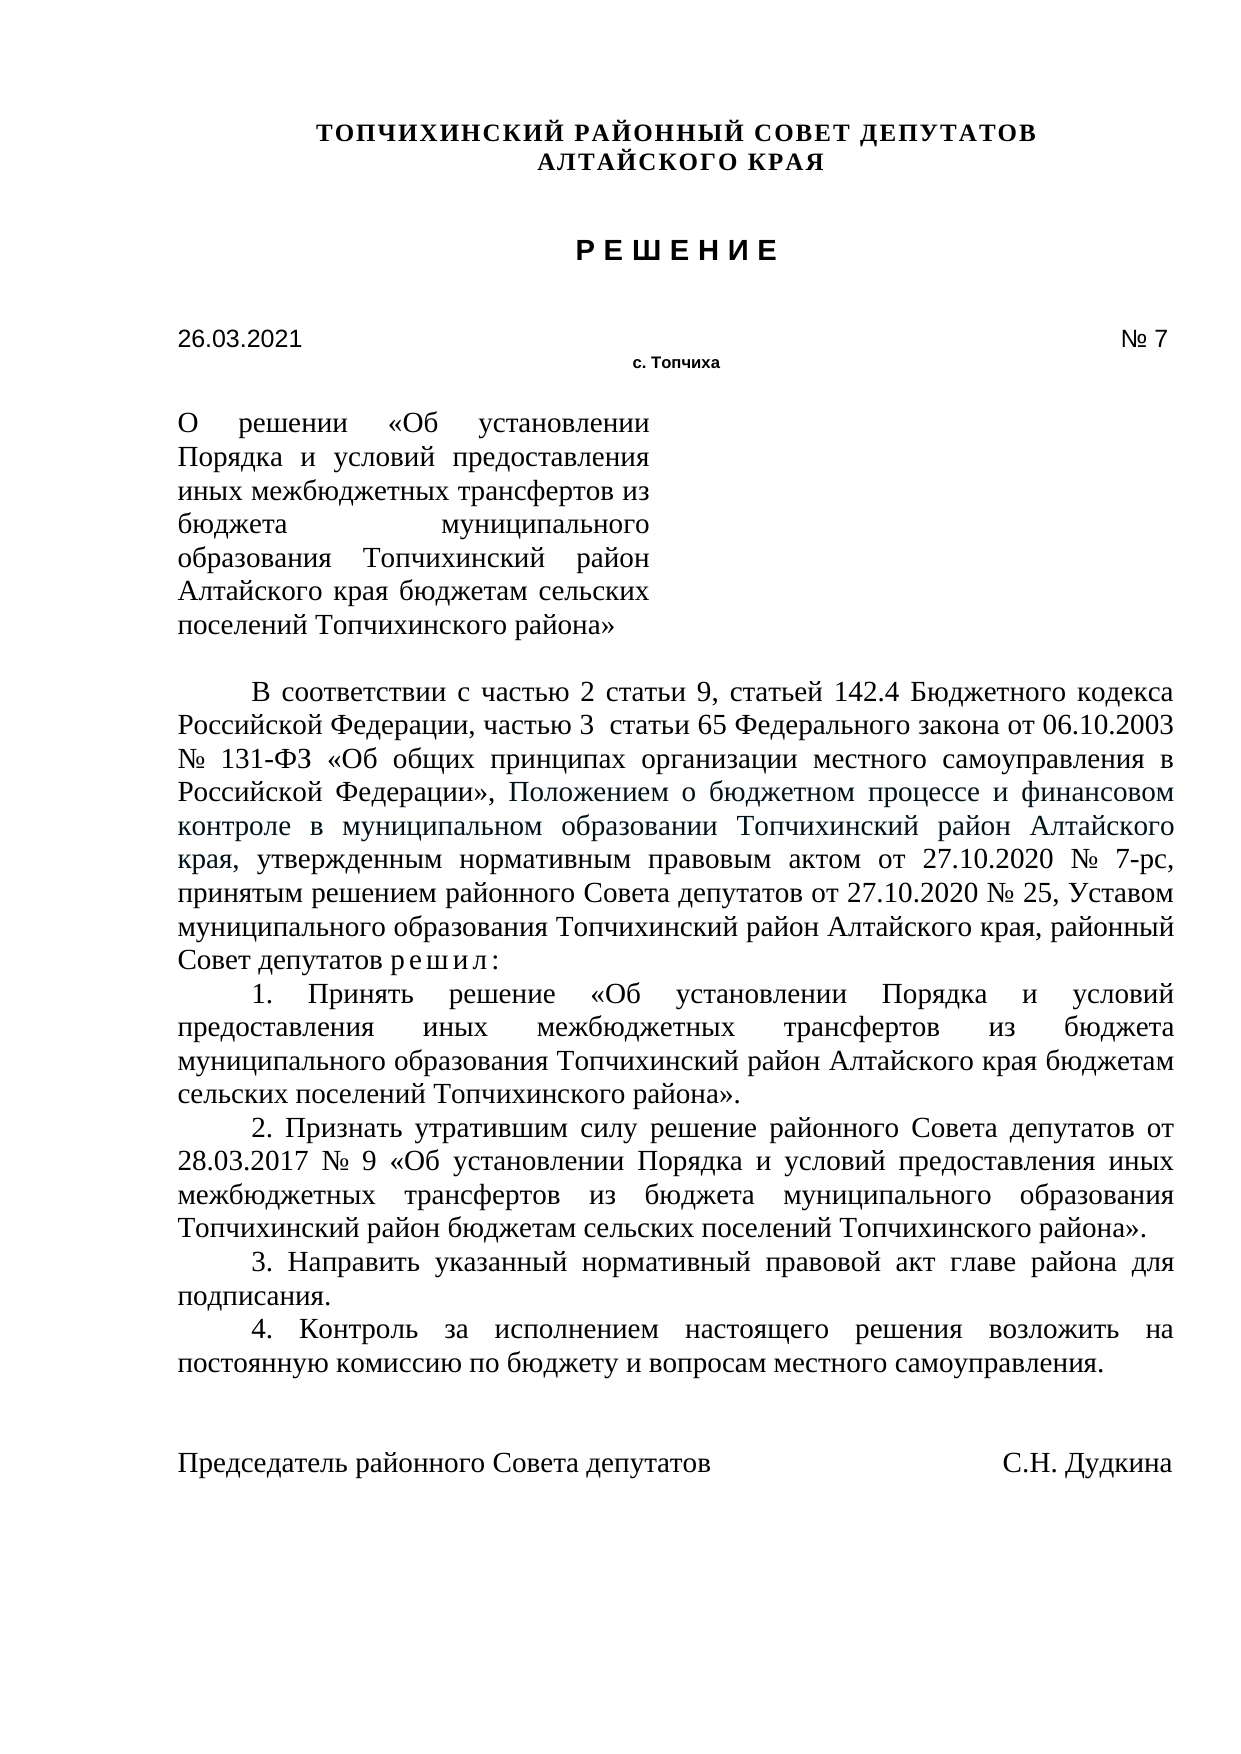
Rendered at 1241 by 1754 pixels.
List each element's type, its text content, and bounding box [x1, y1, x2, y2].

text 4. Контроль за исполнением настоящего решения возложить на постоянную комиссию по бюджету и вопросам местного самоуправления. [177, 1311, 1175, 1378]
title ТОПЧИХИНСКИЙ РАЙОННЫЙ СОВЕТ ДЕПУТАТОВ [177, 118, 1175, 147]
text 3. Направить указанный нормативный правовой акт главе района для подписания. [177, 1244, 1175, 1311]
text В соответствии с частью 2 статьи 9, статьей 142.4 Бюджетного кодекса Российской Федерации, частью 3 статьи 65 Федерального закона от 06.10.2003 № 131-ФЗ «Об общих принципах организации местного самоуправления в Российской Федерации», Положением о бюджетном процессе и финансовом контроле в муниципальном образовании Топчихинский район Алтайского края, утвержденным нормативным правовым актом от 27.10.2020 № 7-рс, принятым решением районного Совета депутатов от 27.10.2020 № 25, Уставом муниципального образования Топчихинский район Алтайского края, районный Совет депутатов решил: [177, 842, 1175, 976]
title РЕШЕНИЕ [177, 233, 1175, 267]
title 26.03.2021 № 7 [177, 324, 1175, 353]
text О решении «Об установлении Порядка и условий предоставления иных межбюджетных трансфертов из бюджета муниципального образования Топчихинский район Алтайского края бюджетам сельских поселений Топчихинского района» [177, 406, 650, 640]
text 2. Признать утратившим силу решение районного Совета депутатов от 28.03.2017 № 9 «Об установлении Порядка и условий предоставления иных межбюджетных трансфертов из бюджета муниципального образования Топчихинский район бюджетам сельских поселений Топчихинского района». [177, 1110, 1175, 1244]
title с. Топчиха [177, 353, 1175, 372]
text 1. Принять решение «Об установлении Порядка и условий предоставления иных межбюджетных трансфертов из бюджета муниципального образования Топчихинский район Алтайского края бюджетам сельских поселений Топчихинского района». [177, 976, 1175, 1110]
text В соответствии с частью 2 статьи 9, статьей 142.4 Бюджетного кодекса Российской Федерации, частью 3 статьи 65 Федерального закона от 06.10.2003 № 131-ФЗ «Об общих принципах организации местного самоуправления в Российской Федерации», Положением о бюджетном процессе и финансовом контроле в муниципальном образовании Топчихинский район Алтайского края, утвержденным нормативным правовым актом от 27.10.2020 № 7-рс, принятым решением районного Совета депутатов от 27.10.2020 № 25, Уставом муниципального образования Топчихинский район Алтайского края, районный Совет депутатов решил: [177, 674, 1175, 808]
text Председатель районного Совета депутатов С.Н. Дудкина [177, 1445, 1175, 1479]
title АЛТАЙСКОГО КРАЯ [177, 147, 1175, 176]
